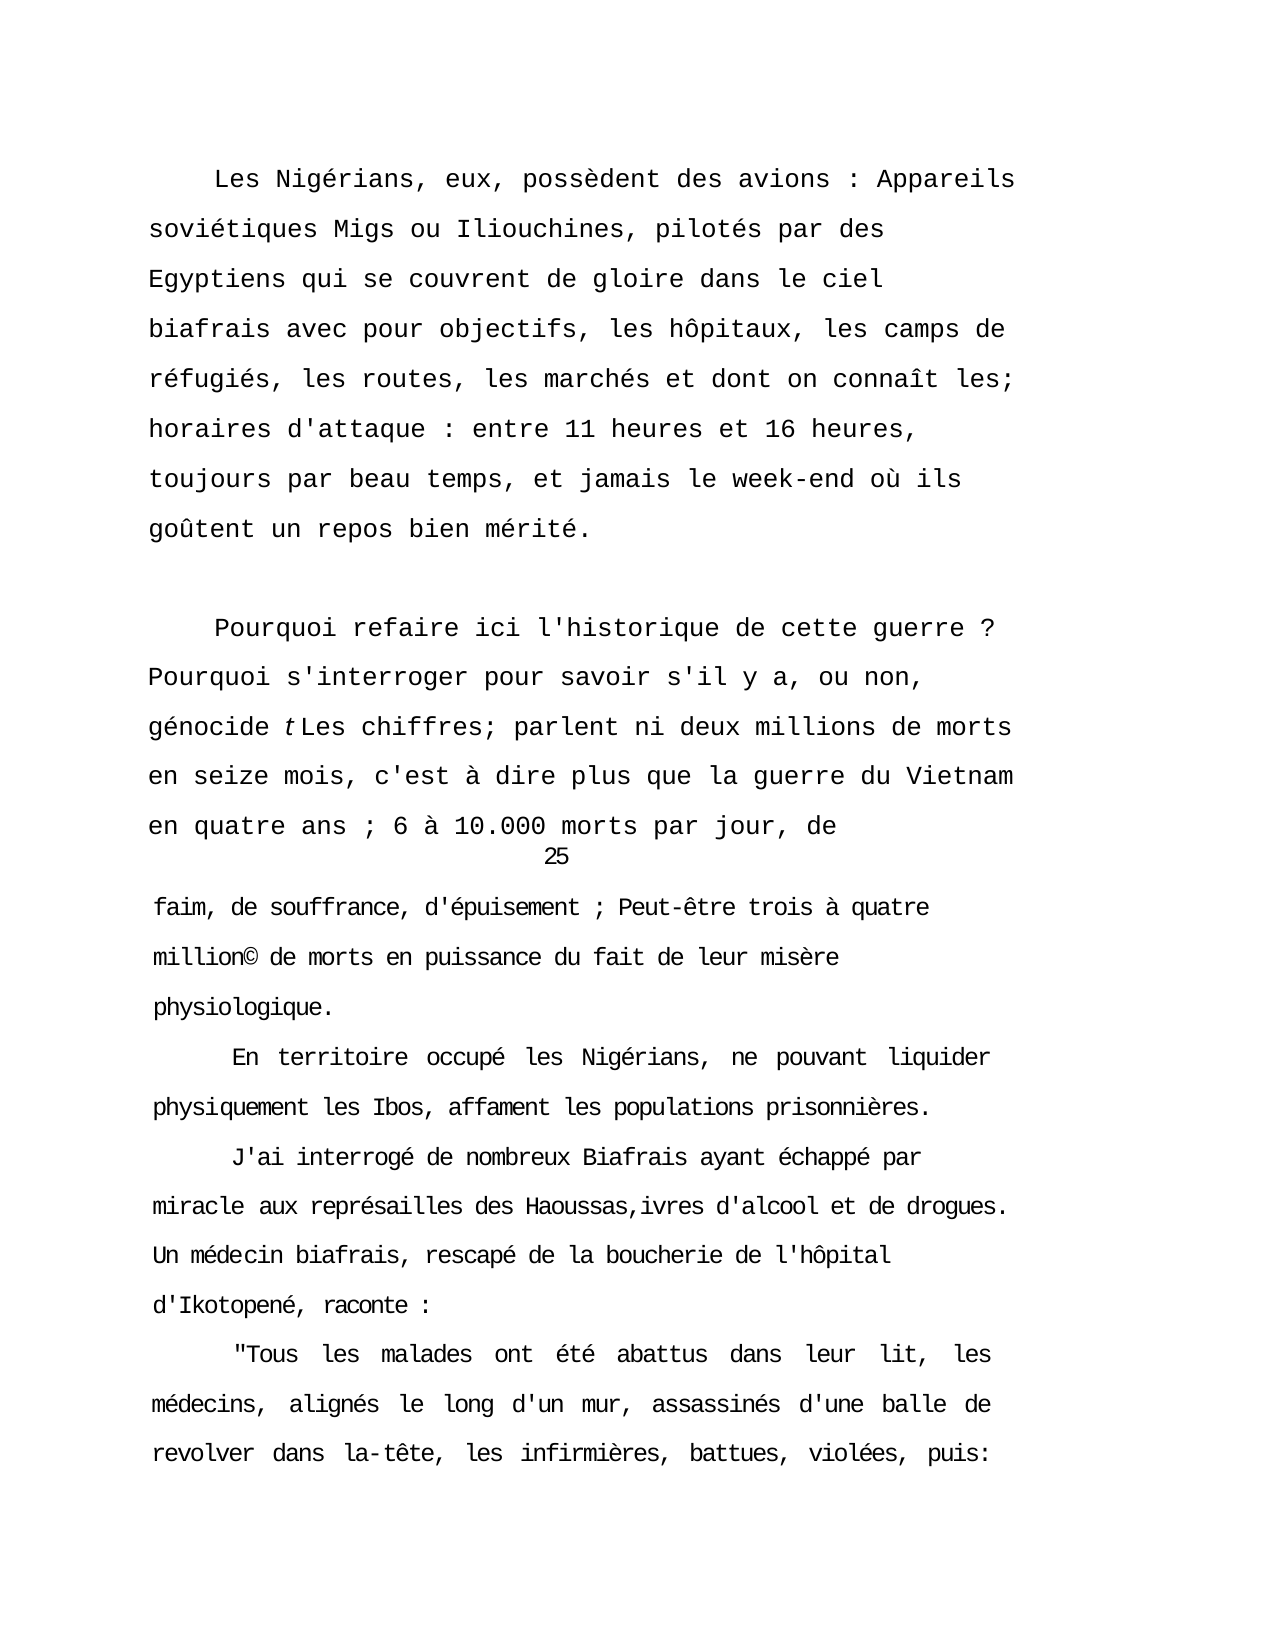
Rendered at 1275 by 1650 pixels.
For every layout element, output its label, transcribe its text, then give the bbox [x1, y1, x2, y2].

text faim, de souffrance, d'épuisement ; Peut-être trois à quatre million© de morts en puissance du fait de leur misère physiologique. [153, 875, 1017, 1025]
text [151, 1323, 993, 1472]
text Les Nigérians, eux, possèdent des avions : Appareils soviétiques Migs ou Iliouchines, pilotés par des Egyptiens qui se couvrent de gloire dans le ciel biafrais avec pour objectifs, les hôpitaux, les camps de réfugiés, les routes, les marchés et dont on connaît les; horaires d'attaque : entre 11 heures et 16 heures, toujours par beau temps, et jamais le week-end où ils goûtent un repos bien mérité. [148, 148, 1017, 548]
text J'ai interrogé de nombreux Biafrais ayant échappé par miracle aux représailles des Haoussas,ivres d'alcool et de drogues. Un médecin biafrais, rescapé de la boucherie de l'hôpital d'Ikotopené, raconte : [152, 1125, 1017, 1323]
text 25 [543, 844, 1017, 872]
text En territoire occupé les Nigérians, ne pouvant liquider physiquement les Ibos, affament les populations prisonnières. [152, 1025, 992, 1125]
text Pourquoi refaire ici l'historique de cette guerre ? Pourquoi s'interroger pour savoir s'il y a, ou non, génocide t Les chiffres; parlent ni deux millions de morts en seize mois, c'est à dire plus que la guerre du Vietnam en quatre ans ; 6 à 10.000 morts par jour, de [148, 597, 1017, 844]
